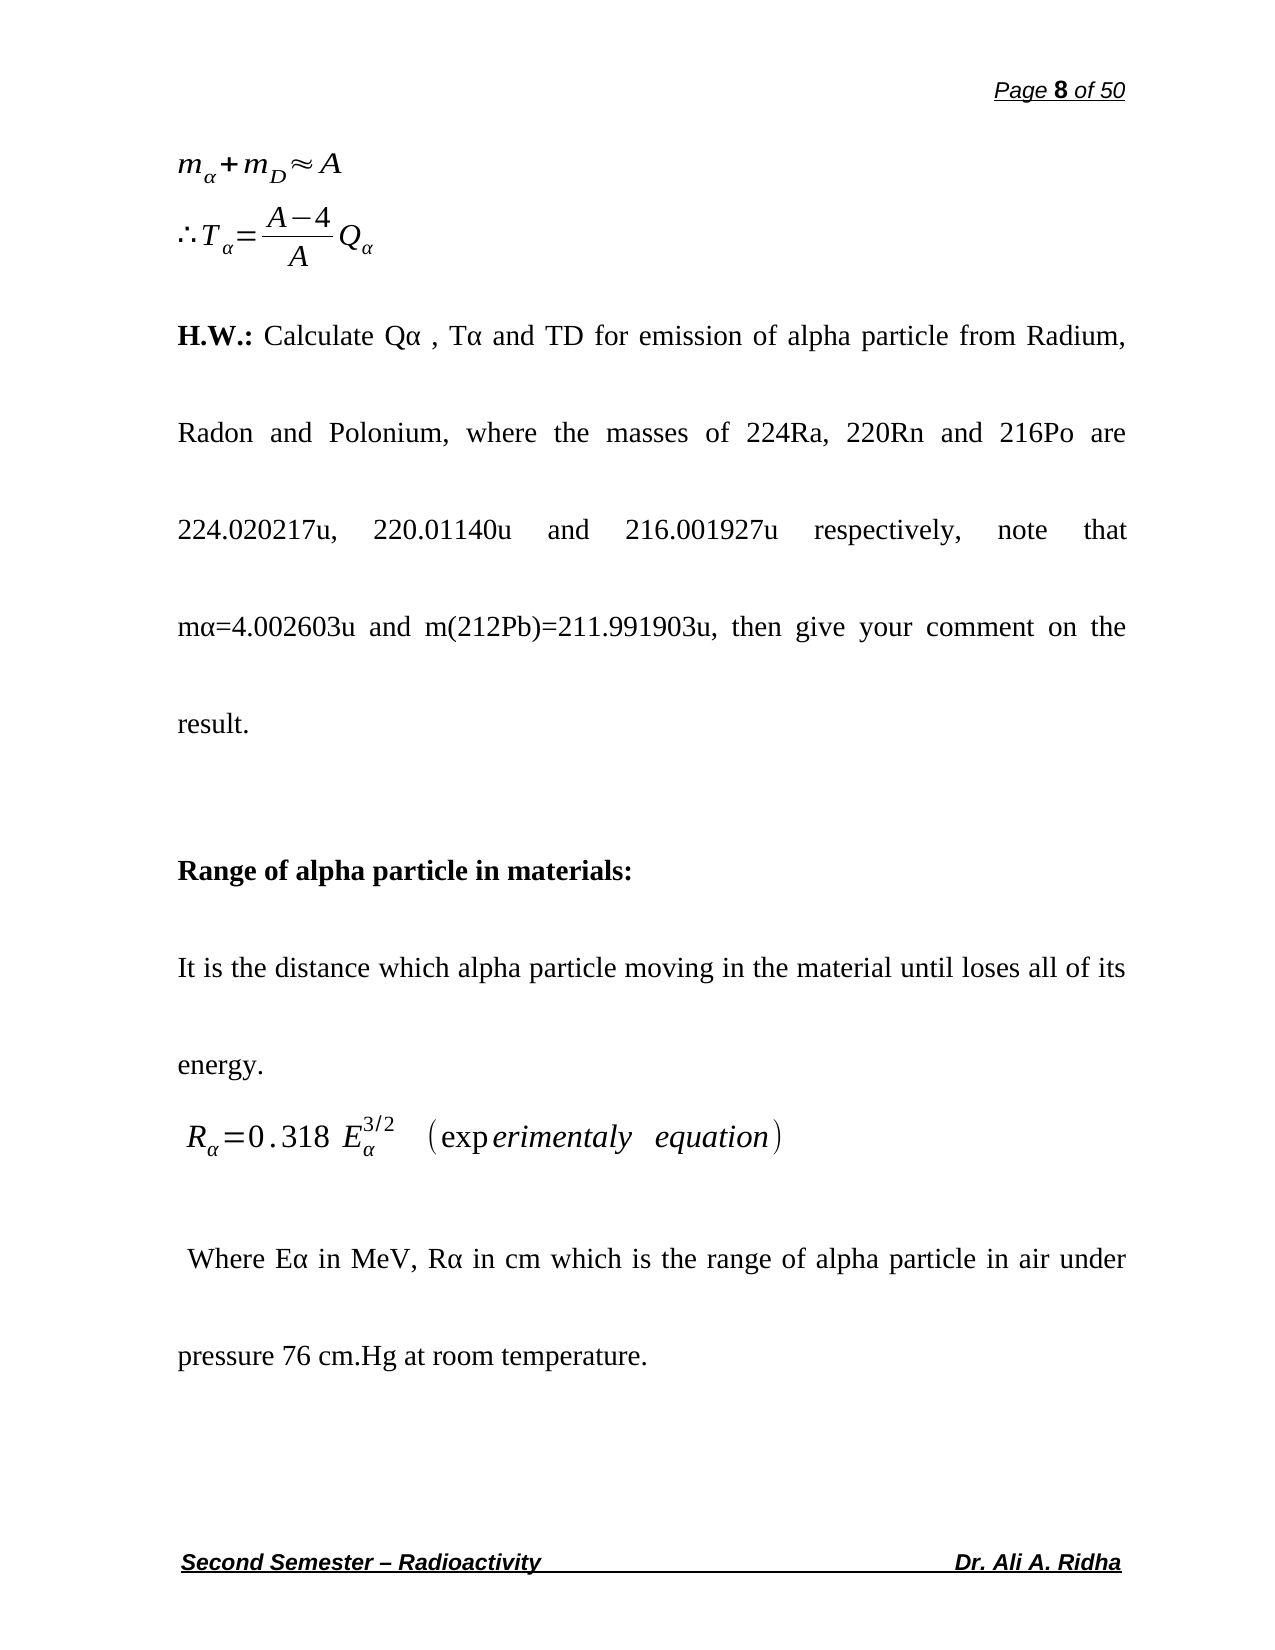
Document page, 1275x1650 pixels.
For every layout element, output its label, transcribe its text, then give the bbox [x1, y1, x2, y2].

text H.W.: Calculate Qα , Tα and TD for emission of alpha particle from Radium, Radon and Polonium, where the masses of 224Ra, 220Rn and 216Po are 224.020217u, 220.01140u and 216.001927u respectively, note that mα=4.002603u and m(212Pb)=211.991903u, then give your comment on the result. [177, 287, 1127, 740]
text Where Eα in MeV, Rα in cm which is the range of alpha particle in air under pressure 76 cm.Hg at room temperature. [177, 1210, 1127, 1372]
text It is the distance which alpha particle moving in the material until loses all of its energy. [177, 919, 1127, 1081]
text Range of alpha particle in materials: [177, 822, 1127, 887]
